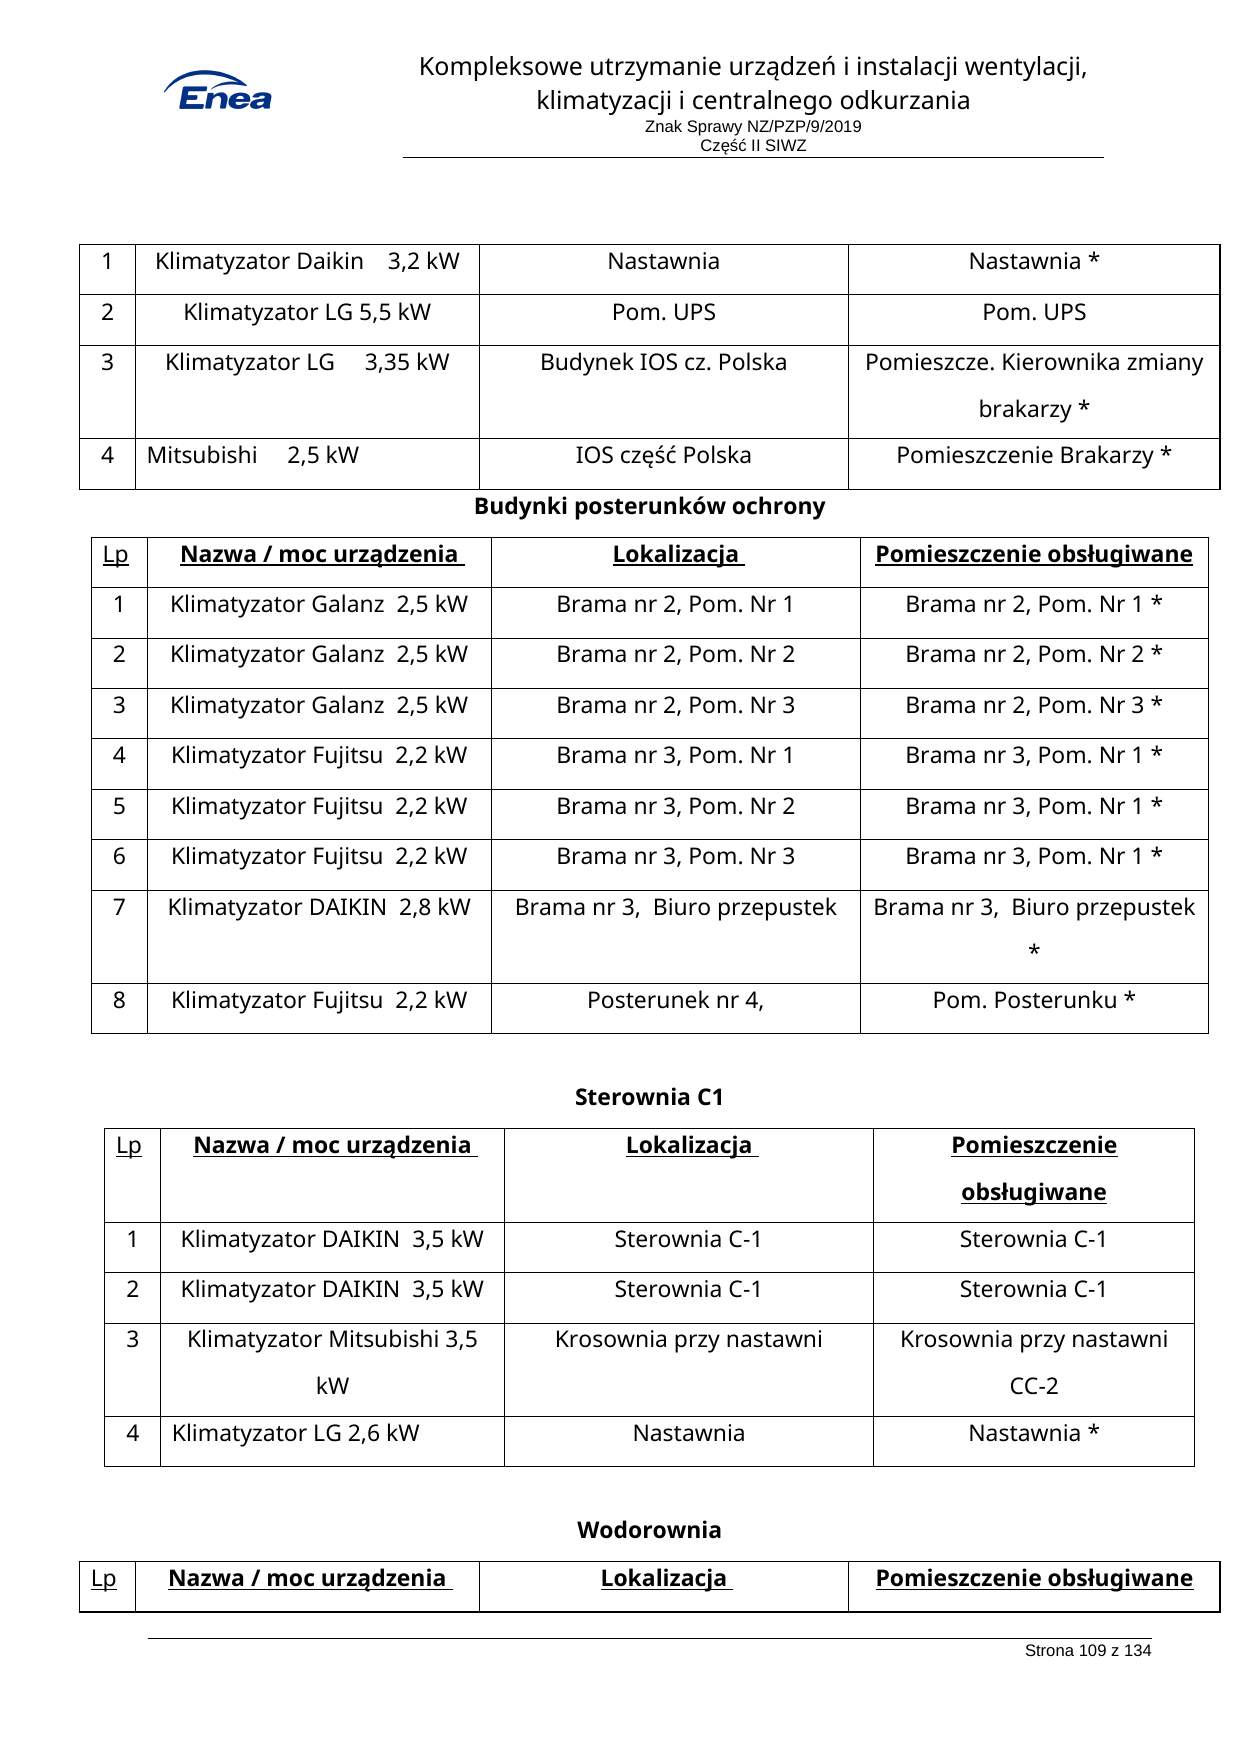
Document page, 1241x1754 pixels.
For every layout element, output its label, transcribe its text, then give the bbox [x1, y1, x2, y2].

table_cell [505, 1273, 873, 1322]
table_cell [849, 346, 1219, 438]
text Budynki posterunków ochrony [148, 490, 1152, 521]
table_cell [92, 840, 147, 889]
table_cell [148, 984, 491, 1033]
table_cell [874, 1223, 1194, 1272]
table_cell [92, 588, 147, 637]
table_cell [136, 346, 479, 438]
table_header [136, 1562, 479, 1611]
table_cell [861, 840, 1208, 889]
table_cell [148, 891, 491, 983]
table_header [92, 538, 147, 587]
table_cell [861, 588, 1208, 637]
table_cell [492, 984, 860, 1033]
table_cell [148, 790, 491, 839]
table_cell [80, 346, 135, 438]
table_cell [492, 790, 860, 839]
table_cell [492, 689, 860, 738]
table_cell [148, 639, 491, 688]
text Wodorownia [148, 1514, 1152, 1545]
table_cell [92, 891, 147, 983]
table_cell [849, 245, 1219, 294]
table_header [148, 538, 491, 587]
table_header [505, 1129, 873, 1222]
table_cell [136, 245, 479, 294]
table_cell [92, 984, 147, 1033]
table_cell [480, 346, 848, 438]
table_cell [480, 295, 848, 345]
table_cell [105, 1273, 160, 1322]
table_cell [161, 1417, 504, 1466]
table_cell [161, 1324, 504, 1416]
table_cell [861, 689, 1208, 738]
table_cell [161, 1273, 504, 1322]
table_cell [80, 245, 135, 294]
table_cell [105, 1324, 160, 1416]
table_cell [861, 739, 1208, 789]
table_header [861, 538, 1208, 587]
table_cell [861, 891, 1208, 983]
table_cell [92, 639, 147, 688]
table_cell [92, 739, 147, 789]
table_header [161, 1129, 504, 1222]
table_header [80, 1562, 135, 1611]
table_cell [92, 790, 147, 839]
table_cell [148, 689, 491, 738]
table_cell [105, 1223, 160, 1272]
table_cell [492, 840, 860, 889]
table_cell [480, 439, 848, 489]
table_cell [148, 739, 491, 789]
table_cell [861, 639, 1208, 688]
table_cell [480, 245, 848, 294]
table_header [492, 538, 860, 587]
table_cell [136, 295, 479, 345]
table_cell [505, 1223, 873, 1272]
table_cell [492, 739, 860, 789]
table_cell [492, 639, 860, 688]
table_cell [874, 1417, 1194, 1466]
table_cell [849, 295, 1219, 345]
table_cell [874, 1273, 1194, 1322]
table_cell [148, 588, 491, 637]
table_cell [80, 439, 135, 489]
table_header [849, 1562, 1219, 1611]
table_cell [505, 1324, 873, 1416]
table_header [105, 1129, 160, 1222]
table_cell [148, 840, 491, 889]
text Sterownia C1 [148, 1081, 1152, 1112]
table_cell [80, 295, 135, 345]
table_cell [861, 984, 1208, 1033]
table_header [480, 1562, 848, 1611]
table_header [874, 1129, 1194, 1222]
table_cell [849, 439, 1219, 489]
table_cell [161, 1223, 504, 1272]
picture [122, 28, 314, 134]
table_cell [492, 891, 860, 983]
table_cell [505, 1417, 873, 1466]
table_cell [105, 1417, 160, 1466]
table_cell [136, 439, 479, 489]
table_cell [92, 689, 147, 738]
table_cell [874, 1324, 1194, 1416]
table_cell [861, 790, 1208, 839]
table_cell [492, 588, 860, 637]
